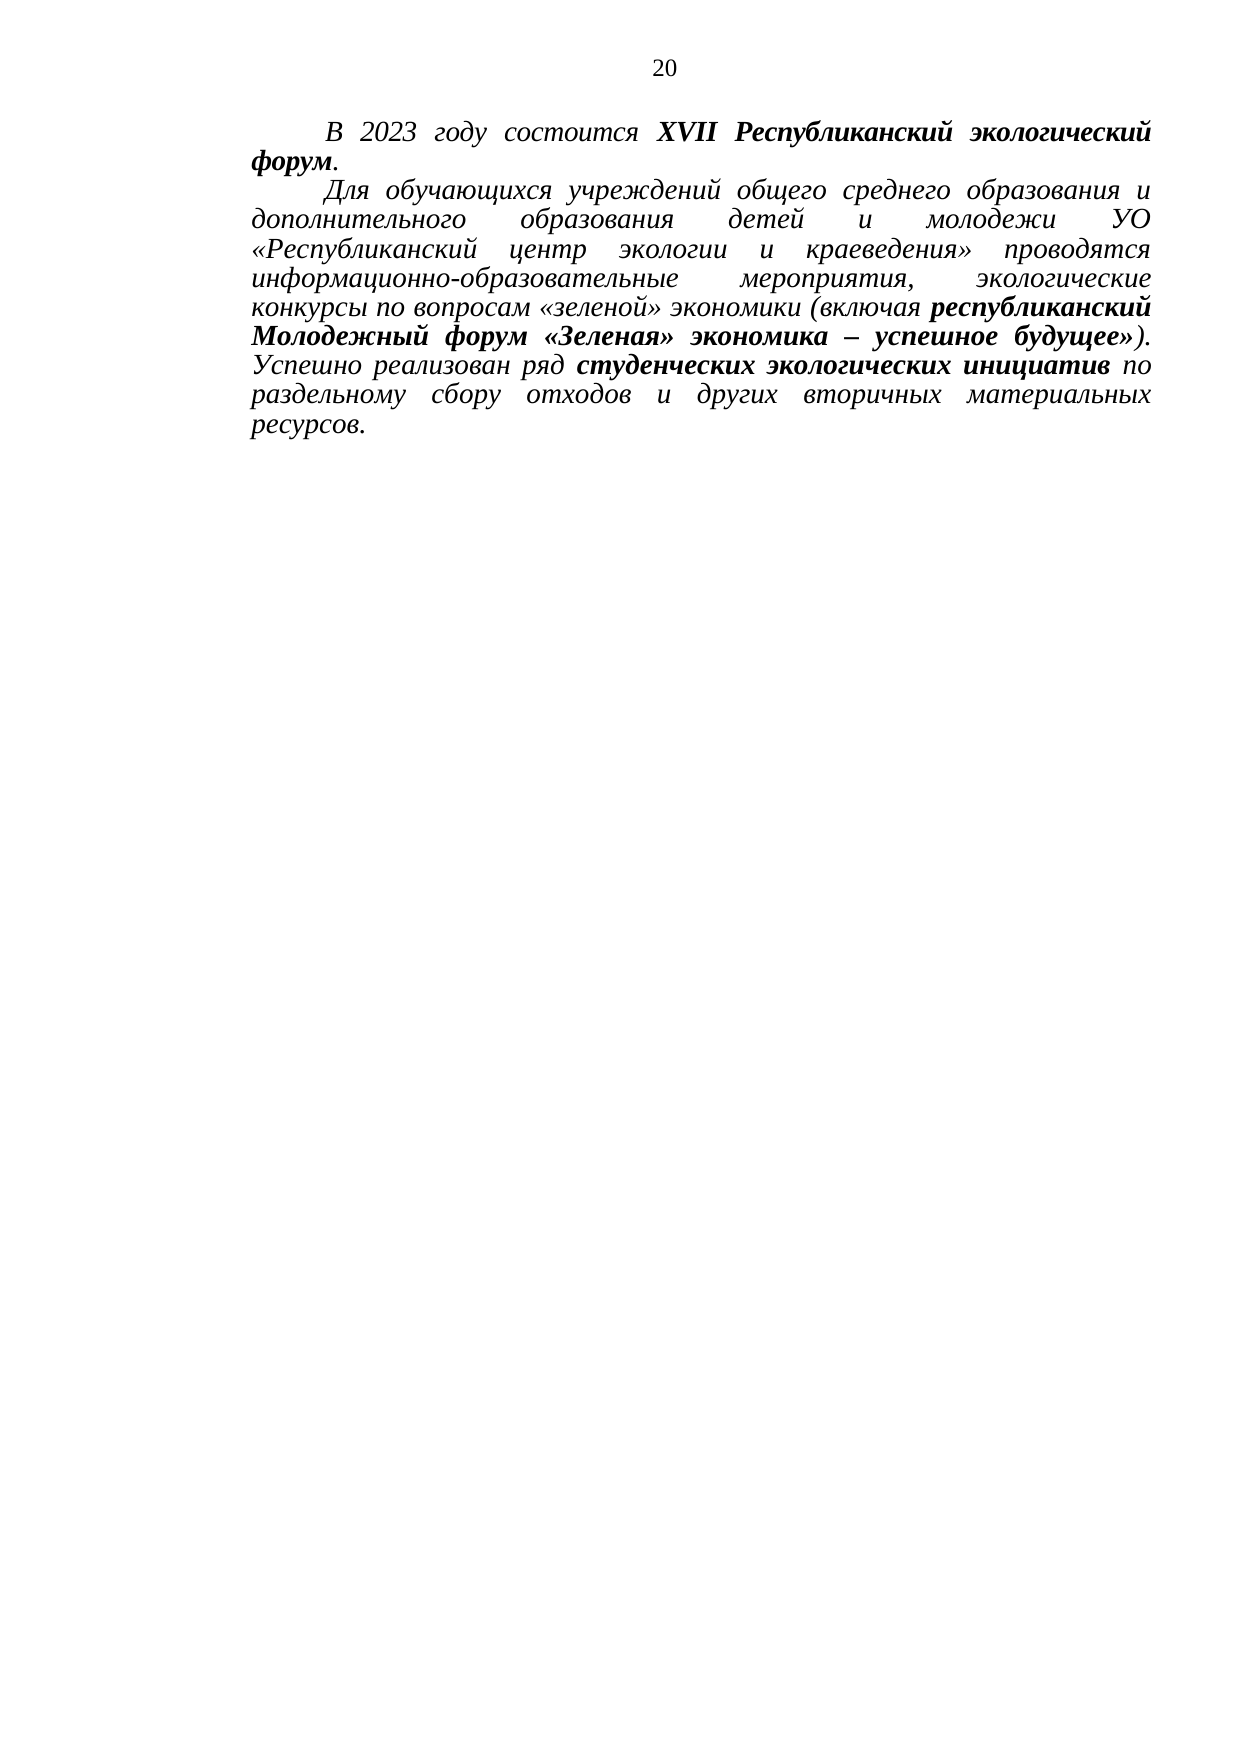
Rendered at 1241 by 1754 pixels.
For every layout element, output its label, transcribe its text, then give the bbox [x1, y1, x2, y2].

text Для обучающихся учреждений общего среднего образования и дополнительного образования детей и молодежи УО «Республиканский центр экологии и краеведения» проводятся информационно-образовательные мероприятия, экологические конкурсы по вопросам «зеленой» экономики (включая республиканский Молодежный форум «Зеленая» экономика – успешное будущее»). Успешно реализован ряд студенческих экологических инициатив по раздельному сбору отходов и других вторичных материальных ресурсов. [251, 176, 1152, 439]
text В 2023 году состоится XVII Республиканский экологический форум. [251, 118, 1152, 176]
